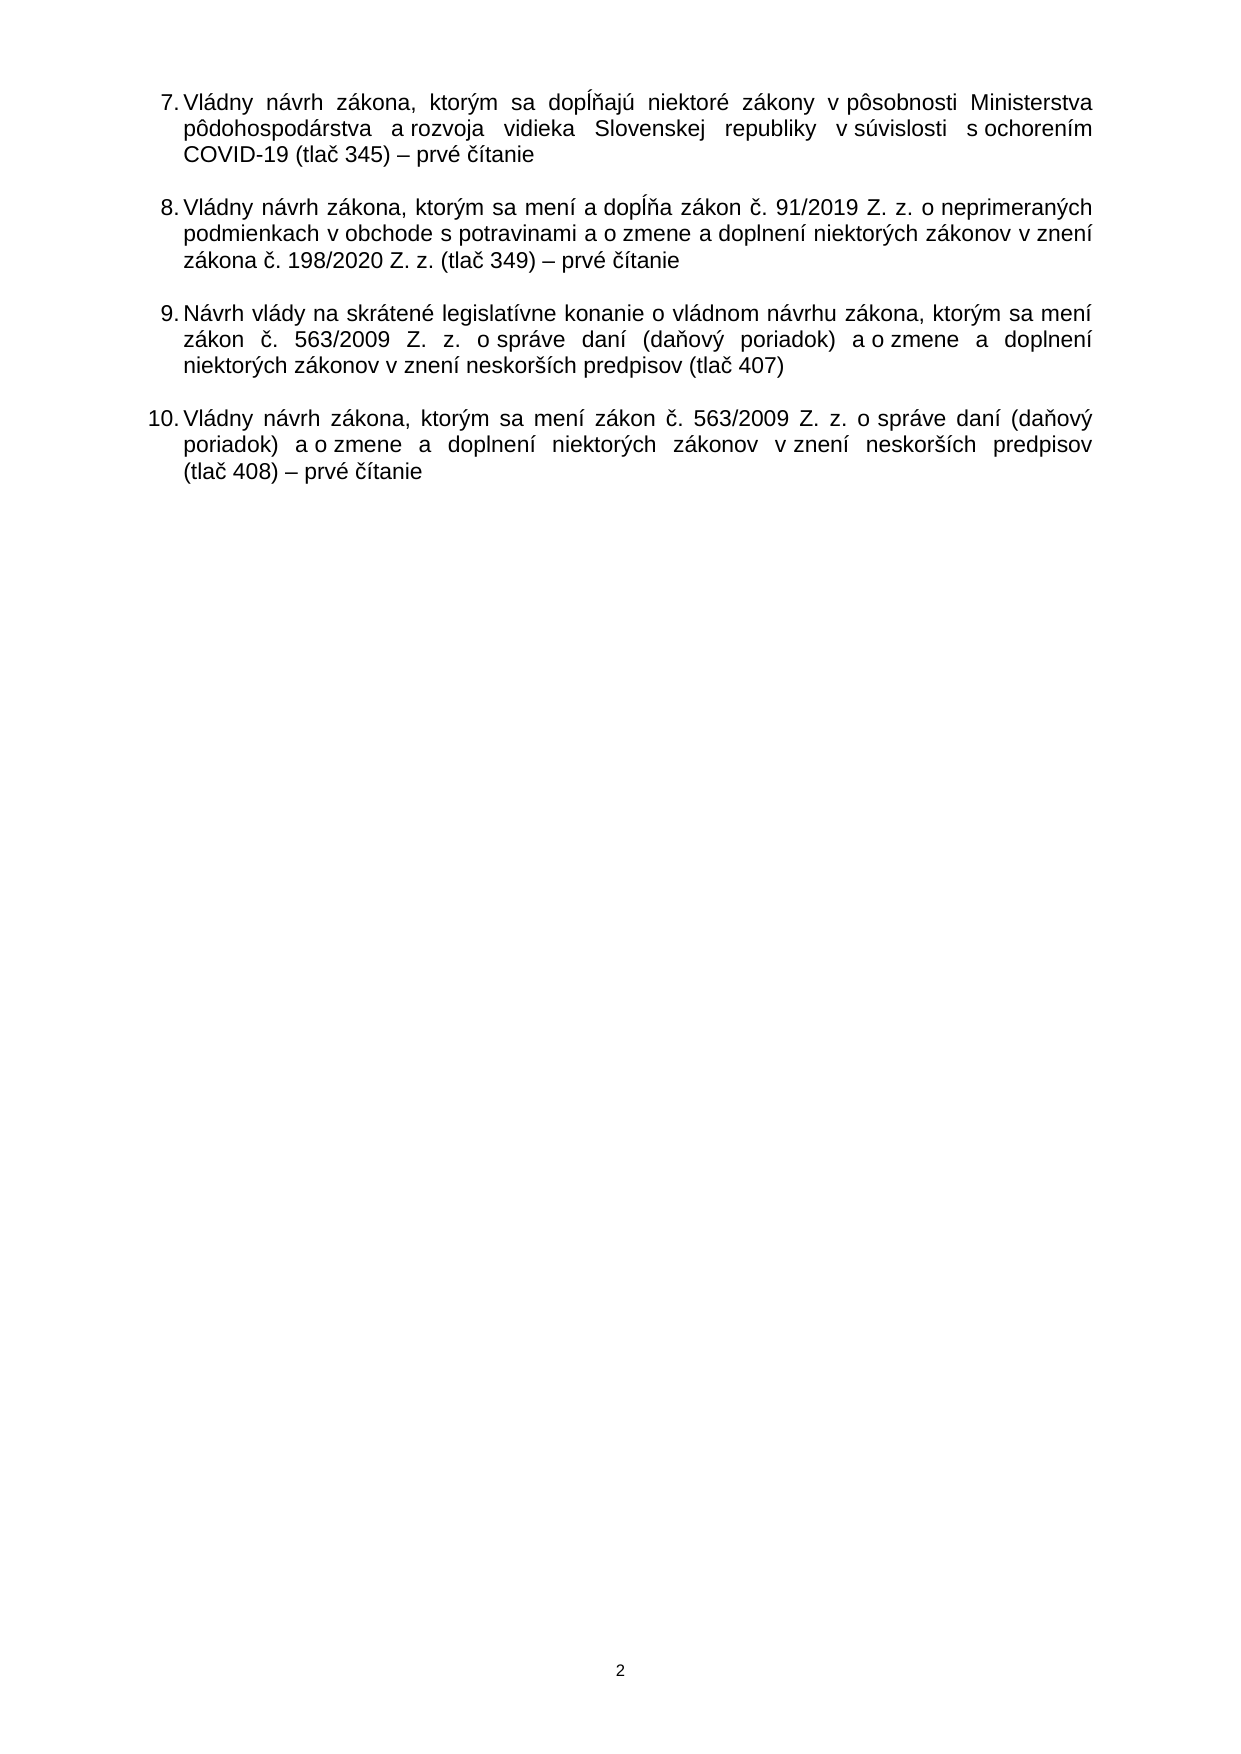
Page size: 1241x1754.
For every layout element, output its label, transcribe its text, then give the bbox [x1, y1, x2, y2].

text 8. Vládny návrh zákona, ktorým sa mení a dopĺňa zákon č. 91/2019 Z. z. o neprimeraných podmienkach v obchode s potravinami a o zmene a doplnení niektorých zákonov v znení zákona č. 198/2020 Z. z. (tlač 349) – prvé čítanie [148, 194, 1092, 273]
text 10. Vládny návrh zákona, ktorým sa mení zákon č. 563/2009 Z. z. o správe daní (daňový poriadok) a o zmene a doplnení niektorých zákonov v znení neskorších predpisov (tlač 408) – prvé čítanie [148, 405, 1092, 484]
text 7. Vládny návrh zákona, ktorým sa dopĺňajú niektoré zákony v pôsobnosti Ministerstva pôdohospodárstva a rozvoja vidieka Slovenskej republiky v súvislosti s ochorením COVID-19 (tlač 345) – prvé čítanie [148, 89, 1092, 168]
text 9. Návrh vlády na skrátené legislatívne konanie o vládnom návrhu zákona, ktorým sa mení zákon č. 563/2009 Z. z. o správe daní (daňový poriadok) a o zmene a doplnení niektorých zákonov v znení neskorších predpisov (tlač 407) [148, 299, 1092, 378]
